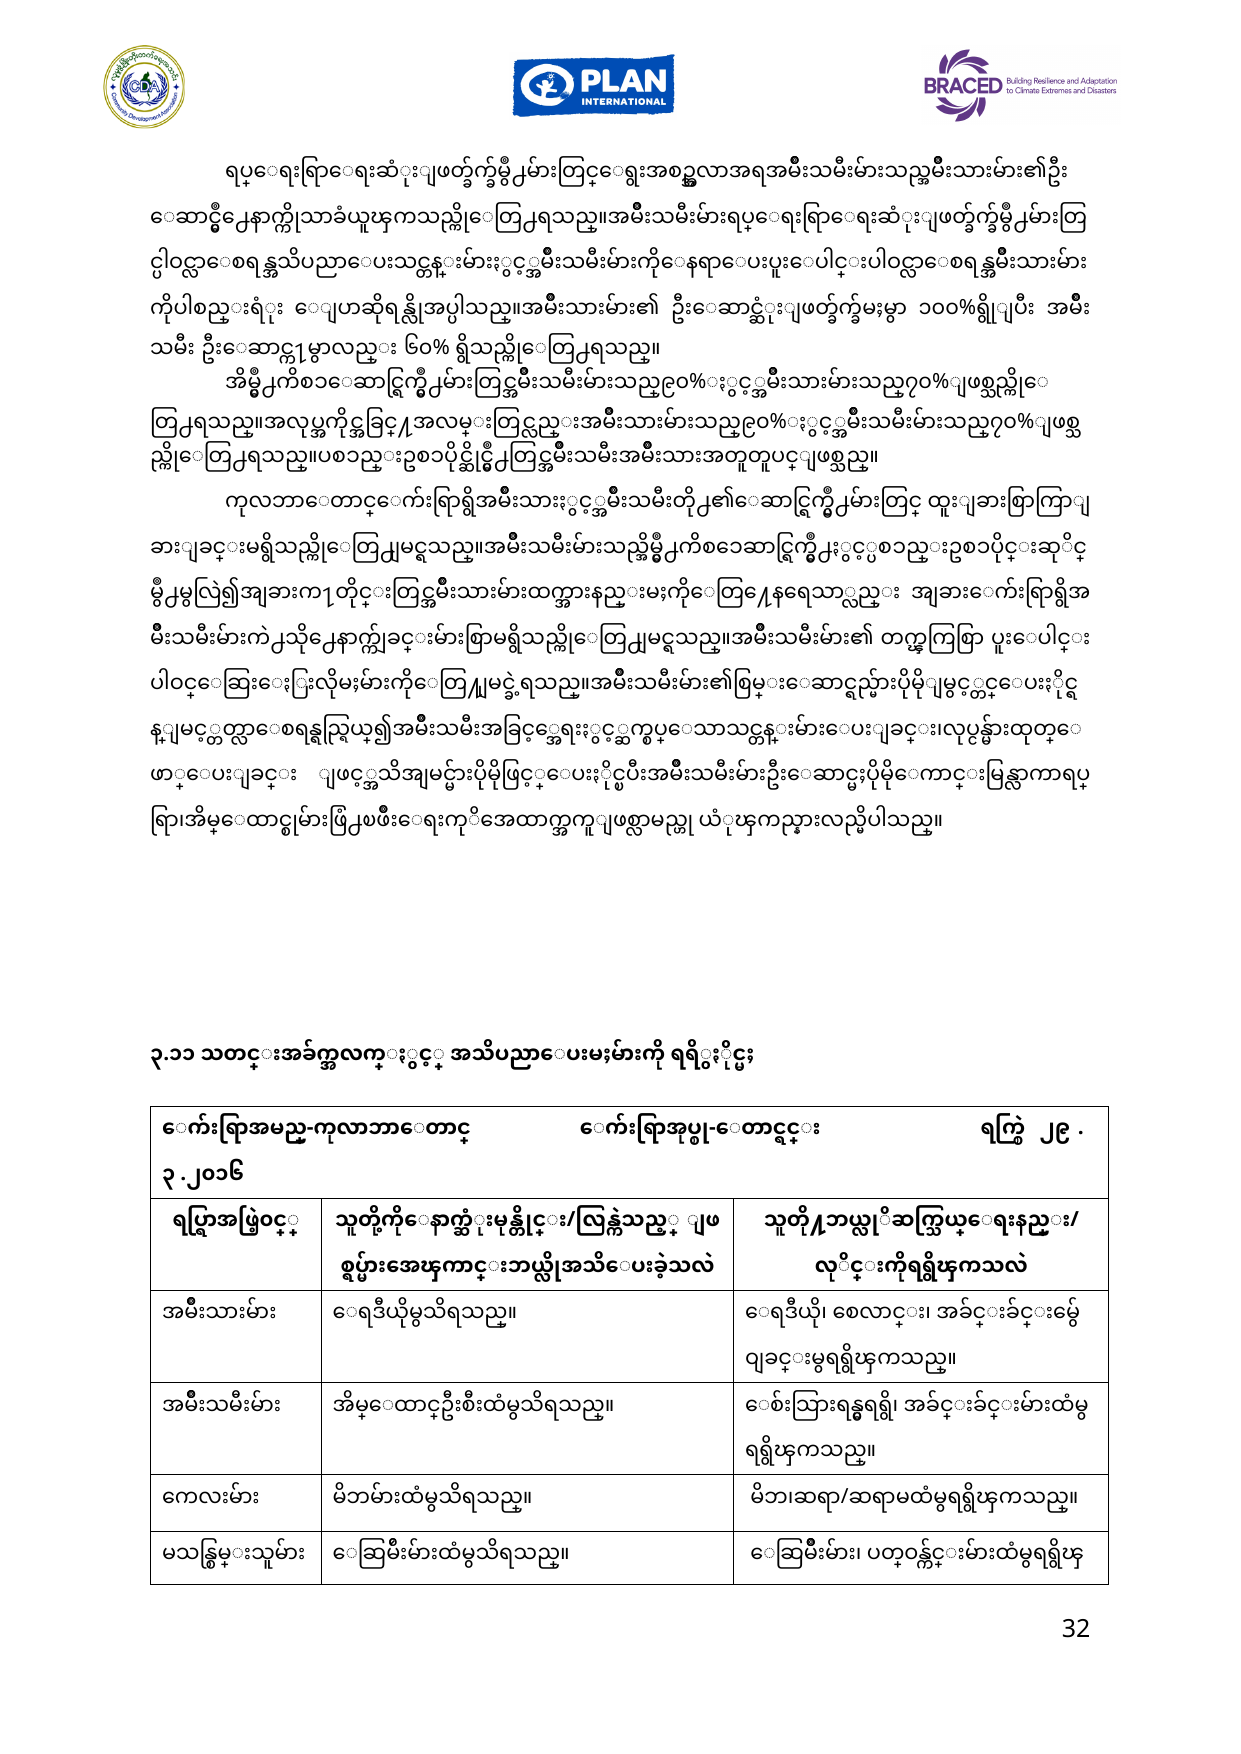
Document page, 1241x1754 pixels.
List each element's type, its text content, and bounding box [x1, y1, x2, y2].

table_cell ကေလးမ်ား [151, 1475, 321, 1531]
table_cell ေရဒီယိုမွသိရသည္။ [322, 1291, 733, 1382]
text ၃.၁၁ သတင္းအခ်က္အလက္ႏွင့္ အသိပညာေပးမႈမ်ားကို ရရိွႏိုင္မႈ [150, 1033, 1090, 1078]
text အိမ္မွဳ႕ကိစၥေဆာင္ရြက္မွဳ႕မ်ားတြင္အမ်ိဳးသမီးမ်ားသည္၉၀%ႏွင့္အမ်ိဳးသားမ်ားသည္၇၀%ျဖစ္သည္ကိုေတြ႕ရသည္။အလုပ္အကိုင္အခြင္႔အလမ္းတြင္လည္းအမ်ိဳးသားမ်ားသည္၉၀%ႏွင့္အမ်ိဳးသမီးမ်ားသည္၇၀%ျဖစ္သည္ကိုေတြ႕ရသည္။ပစၥည္းဥစၥပိုင္ဆိုင္မွဳ႕တြင္အမ်ိဳးသမီးအမ်ိဳးသားအတူတူပင္ျဖစ္သည္။ [150, 361, 1090, 480]
table_cell အိမ္ေထာင္ဦးစီးထံမွသိရသည္။ [322, 1383, 733, 1474]
text ကုလဘာေတာင္ေက်းရြာရွိအမ်ိဳးသားႏွင့္အမ်ိဳးသမီးတို႕၏ေဆာင္ရြက္မွဳ႕မ်ားတြင္ ထူးျခားစြာကြာျခားျခင္းမရွိသည္ကိုေတြ႕ျမင္ရသည္။အမ်ိဳးသမီးမ်ားသည္အိမ္မွဳ႕ကိစၥေဆာင္ရြက္မွဳ႕ႏွင့္ပစၥည္းဥစၥပိုင္းဆုိင္မွဳ႕မွလြဲ၍အျခားက႑တိုင္းတြင္အမ်ိဳးသားမ်ားထက္အားနည္းမႈကိုေတြ႔ေနရေသာ္လည္း အျခားေက်းရြာရွိအမ်ိဳးသမီးမ်ားကဲ႕သို႕ေနာက္က်ျခင္းမ်ားစြာမရွိသည္ကိုေတြ႕ျမင္ရသည္။အမ်ိဳးသမီးမ်ား၏ တက္ၾကြစြာ ပူးေပါင္းပါဝင္ေဆြးေႏြးလိုမႈမ်ားကိုေတြ႔ျမင္ခဲ့ရသည္။အမ်ိဳးသမီးမ်ား၏စြမ္းေဆာင္ရည္မ်ားပိုမိုျမွင့္တင္ေပးႏိုင္ရန္ျမင့္တတ္လာေစရန္ရည္ရြယ္၍အမ်ိဳးသမီးအခြင့္အေရးႏွင့္ဆက္စပ္ေသာသင္တန္းမ်ားေပးျခင္း၊လုပ္ငန္မ်ားထုတ္ေဖာ္ေပးျခင္း ျဖင့္အသိအျမင္မ်ားပိုမိုဖြင့္ေပးႏိုင္ၿပီးအမ်ိဳးသမီးမ်ားဦးေဆာင္မႈပိုမိုေကာင္းမြန္လာကာရပ္ရြာ၊အိမ္ေထာင္စုမ်ားဖြံ႕ၿဖိဳးေရးကုိအေထာက္အကူျဖစ္လာမည္ဟု ယံုၾကည္နားလည္မိပါသည္။ [150, 480, 1090, 844]
table_cell သူတို့ကိုေနာက္ဆံုးမုန္တိုင္း/လြန္ကဲသည့္ ျဖစ္ရပ္မ်ားအေၾကာင္းဘယ္လိုအသိေပးခဲ့သလဲ [322, 1199, 733, 1290]
picture [509, 52, 678, 120]
table_cell သူတို႔ဘယ္လုိဆက္သြယ္ေရးနည္း/ လုိင္းကိုရရွိၾကသလဲ [734, 1199, 1108, 1290]
table_cell အမ်ိဳးသမီးမ်ား [151, 1383, 321, 1474]
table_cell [734, 1532, 1108, 1584]
table_cell ေစ်းသြားရန္မွရရွိ၊ အခ်င္းခ်င္းမ်ားထံမွရရွိၾကသည္။ [734, 1383, 1108, 1474]
table_header ေက်းရြာအမည္-ကုလာဘာေတာင္ ေက်းရြာအုပ္စု-ေတာင္ရင္း ရက္စြဲ ၂၉ . ၃ .၂၀၁၆ [151, 1107, 1108, 1198]
text ရပ္ေရးရြာေရးဆံုးျဖတ္ခ်က္ခ်မွဳ႕မ်ားတြင္ေရွးအစဥ္အလာအရအမ်ိဳးသမီးမ်ားသည္အမ်ိဳးသားမ်ား၏ဦး ေဆာင္မွဳ႕ေနာက္ကိုသာခံယူၾကသည္ကိုေတြ႕ရသည္။အမ်ိဳးသမီးမ်ားရပ္ေရးရြာေရးဆံုးျဖတ္ခ်က္ခ်မွဳ႕မ်ားတြင္ပါဝင္လာေစရန္အသိပညာေပးသင္တန္းမ်ားႏွင့္အမ်ိဳးသမီးမ်ားကိုေနရာေပးပူးေပါင္းပါဝင္လာေစရန္အမ်ိဳးသားမ်ားကိုပါစည္းရံုး ေျပာဆိုရန္လိုအပ္ပါသည္။အမ်ဳိးသားမ်ား၏ ဦးေဆာင္ဆံုးျဖတ္ခ်က္ခ်မႈမွာ ၁၀၀%ရွိုျပီး အမ်ိဳးသမီး ဦးေဆာင္က႑မွာလည္း ၆၀% ရွိသည္ကိုေတြ႕ရသည္။ [150, 150, 1090, 361]
picture [920, 45, 1122, 125]
table_cell မိဘမ်ားထံမွသိရသည္။ [322, 1475, 733, 1531]
table_cell ေရဒီယို၊ စေလာင္း၊ အခ်င္းခ်င္းမွ်ေဝျခင္းမွရရွိၾကသည္။ [734, 1291, 1108, 1382]
table_cell မသန္စြမ္းသူမ်ား [151, 1532, 321, 1584]
table_cell ရပ္ရြာအဖြဲ့၀င္္ [151, 1199, 321, 1290]
picture [103, 45, 185, 129]
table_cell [322, 1532, 733, 1584]
table_cell မိဘ၊ဆရာ/ဆရာမထံမွရရွိၾကသည္။ [734, 1475, 1108, 1531]
table_cell အမ်ိဳးသားမ်ား [151, 1291, 321, 1382]
